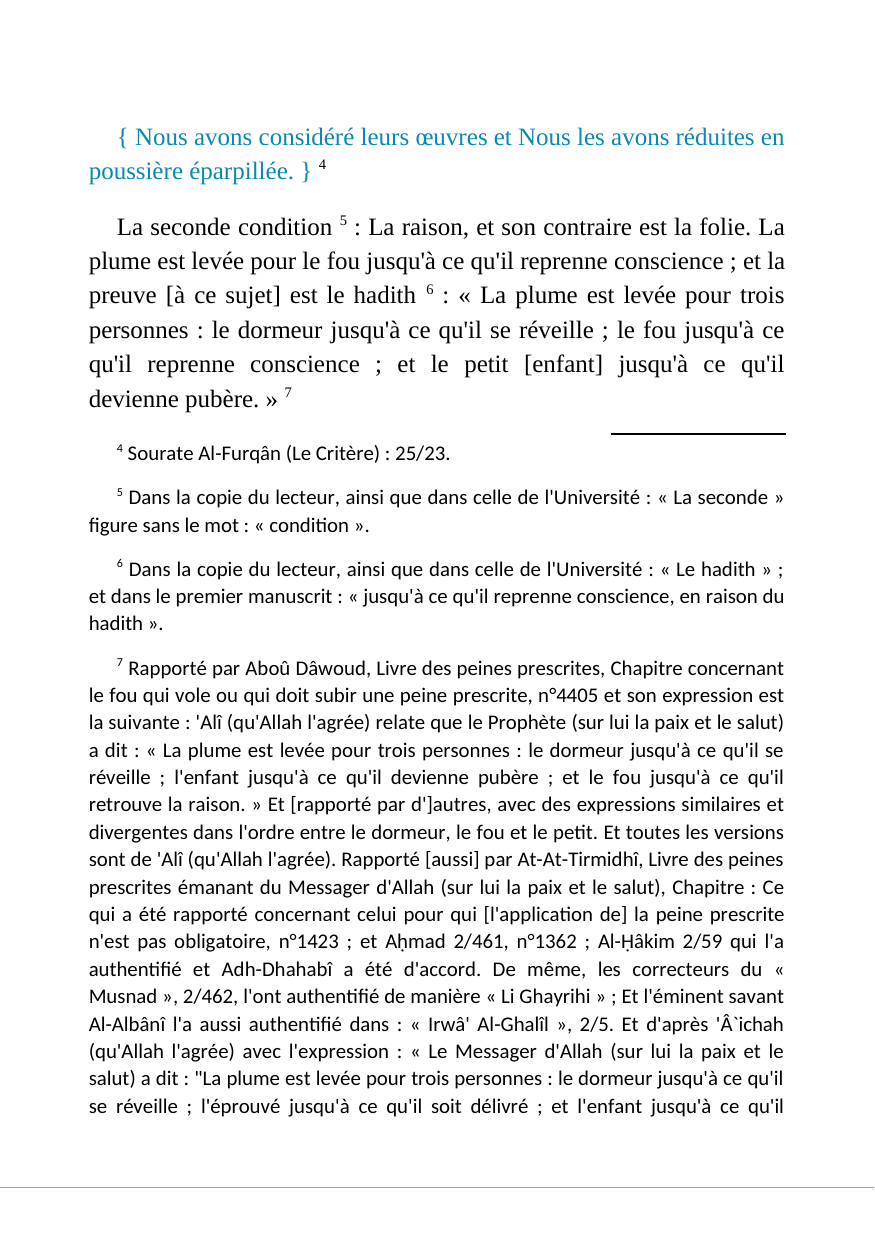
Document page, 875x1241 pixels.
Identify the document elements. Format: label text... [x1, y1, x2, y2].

text { Nous avons considéré leurs œuvres et Nous les avons réduites en poussière éparpillée. } [88, 122, 786, 185]
text La seconde condition : La raison, et son contraire est la folie. La plume est levée pour le fou jusqu'à ce qu'il reprenne conscience ; et la preuve [à ce sujet] est le hadith : « La plume est levée pour trois personnes : le dormeur jusqu'à ce qu'il se réveille ; le fou jusqu'à ce qu'il reprenne conscience ; et le petit [enfant] jusqu'à ce qu'il devienne pubère. » [88, 212, 786, 413]
picture [147, 129, 152, 140]
picture [530, 129, 535, 140]
